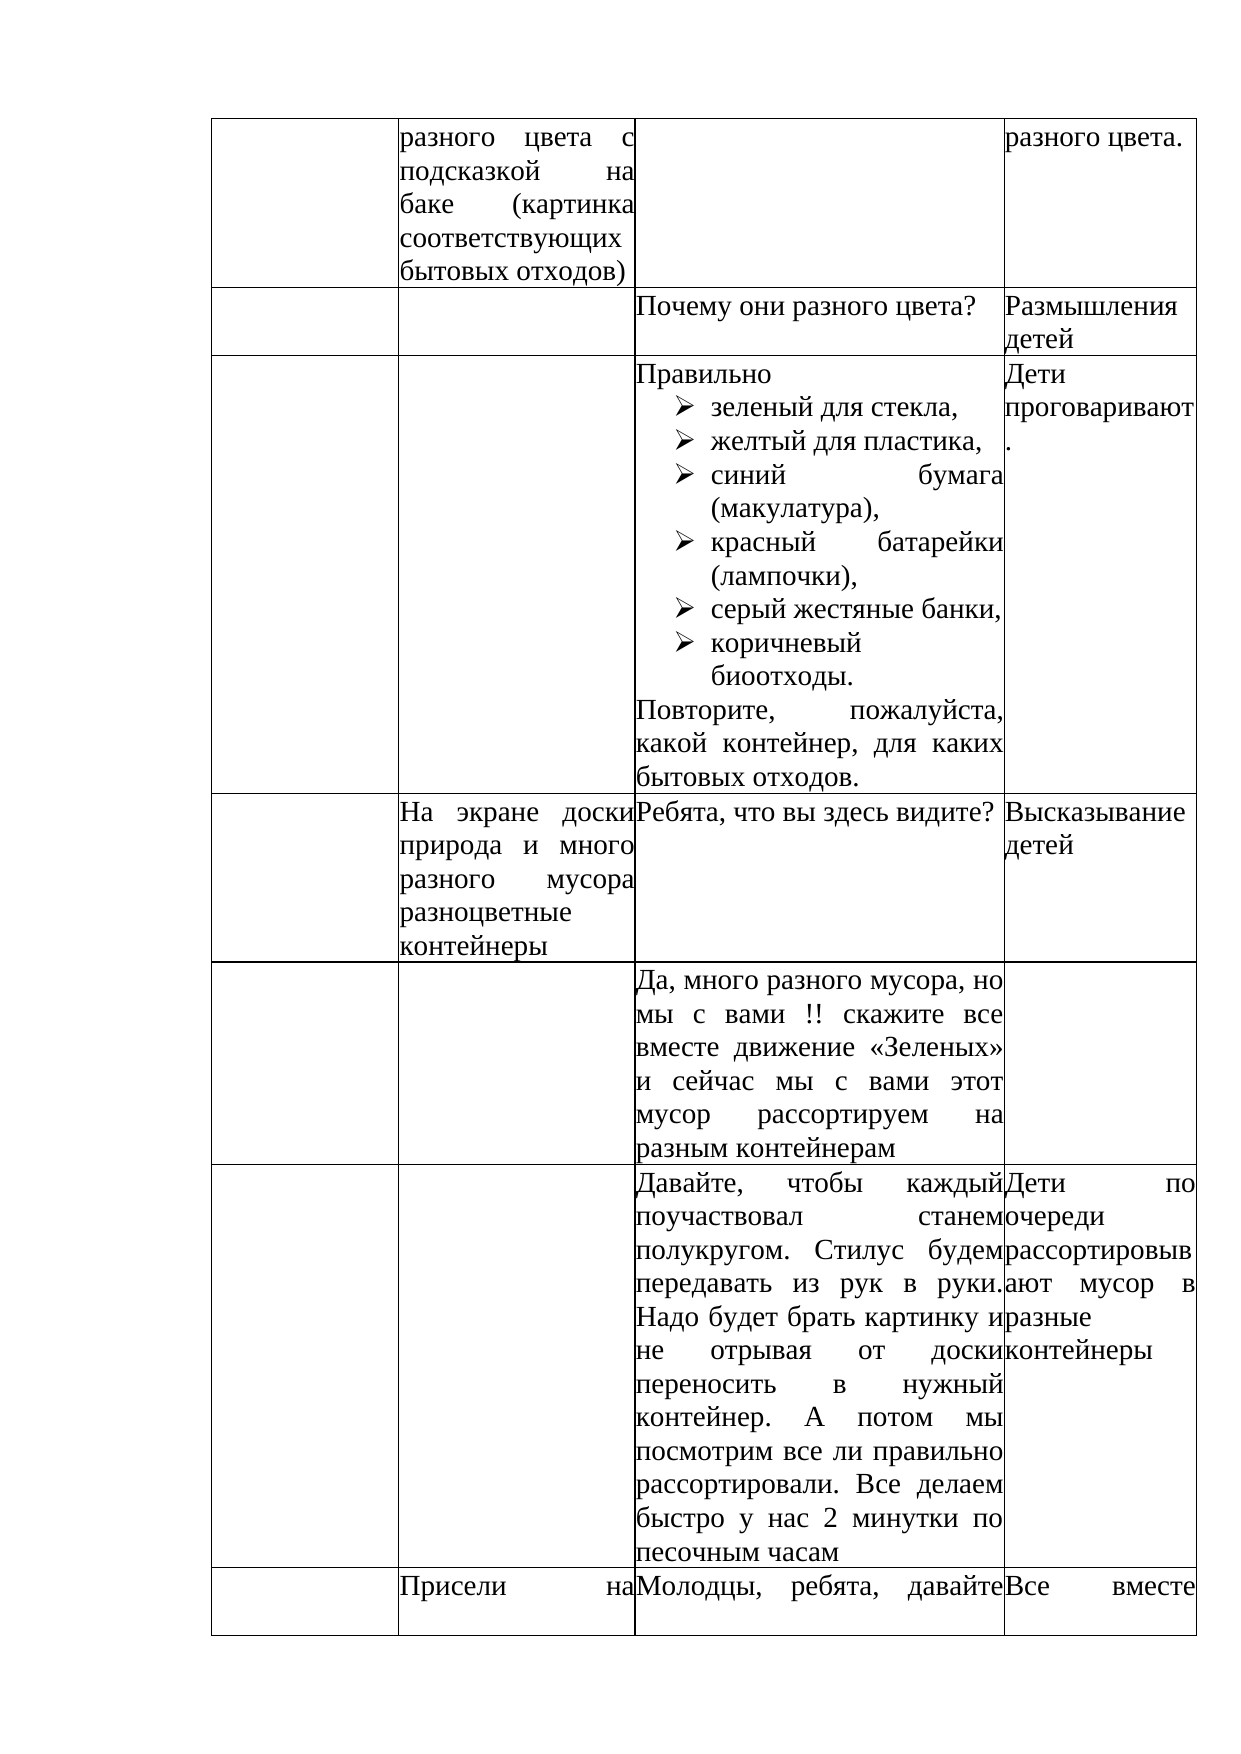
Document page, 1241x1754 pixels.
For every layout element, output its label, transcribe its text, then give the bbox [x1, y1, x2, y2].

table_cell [399, 119, 634, 287]
table_cell На экране доски природа и много разного мусора разноцветные контейнеры [399, 794, 634, 961]
table_cell Ребята, что вы здесь видите? [636, 794, 1004, 961]
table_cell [1005, 1568, 1196, 1635]
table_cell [636, 1568, 1004, 1635]
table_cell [636, 119, 1004, 287]
table_cell Давайте, чтобы каждый поучаствовал станем полукругом. Стилус будем передавать из рук в руки. Надо будет брать картинку и не отрывая от доски переносить в нужный контейнер. А потом мы посмотрим все ли правильно рассортировали. Все делаем быстро у нас 2 минутки по песочным часам [636, 1165, 1004, 1567]
table_cell [399, 288, 634, 355]
table_cell [399, 963, 634, 1164]
table_cell Высказывание детей [1005, 794, 1196, 961]
table_cell Почему они разного цвета? [636, 288, 1004, 355]
table_cell Дети по очереди рассортировывают мусор в разные контейнеры [1005, 1165, 1196, 1567]
table_cell [212, 288, 398, 355]
table_cell Правильно зеленый для стекла, желтый для пластика, синий бумага (макулатура), красный батарейки (лампочки), серый жестяные банки, коричневый биоотходы. Повторите, пожалуйста, какой контейнер, для каких бытовых отходов. [636, 356, 1004, 793]
table_cell [212, 1568, 398, 1635]
table_cell Да, много разного мусора, но мы с вами !! скажите все вместе движение «Зеленых» и сейчас мы с вами этот мусор рассортируем на разным контейнерам [636, 963, 1004, 1164]
table_cell [212, 794, 398, 961]
table_cell [212, 119, 398, 287]
table_cell Дети проговаривают. [1005, 356, 1196, 793]
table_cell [1005, 119, 1196, 287]
table_cell [212, 963, 398, 1164]
table_cell [399, 356, 634, 793]
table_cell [399, 1568, 634, 1635]
table_cell [212, 1165, 398, 1567]
table_cell [399, 1165, 634, 1567]
table_cell [212, 356, 398, 793]
table_cell [1005, 963, 1196, 1164]
table_cell Размышления детей [1005, 288, 1196, 355]
